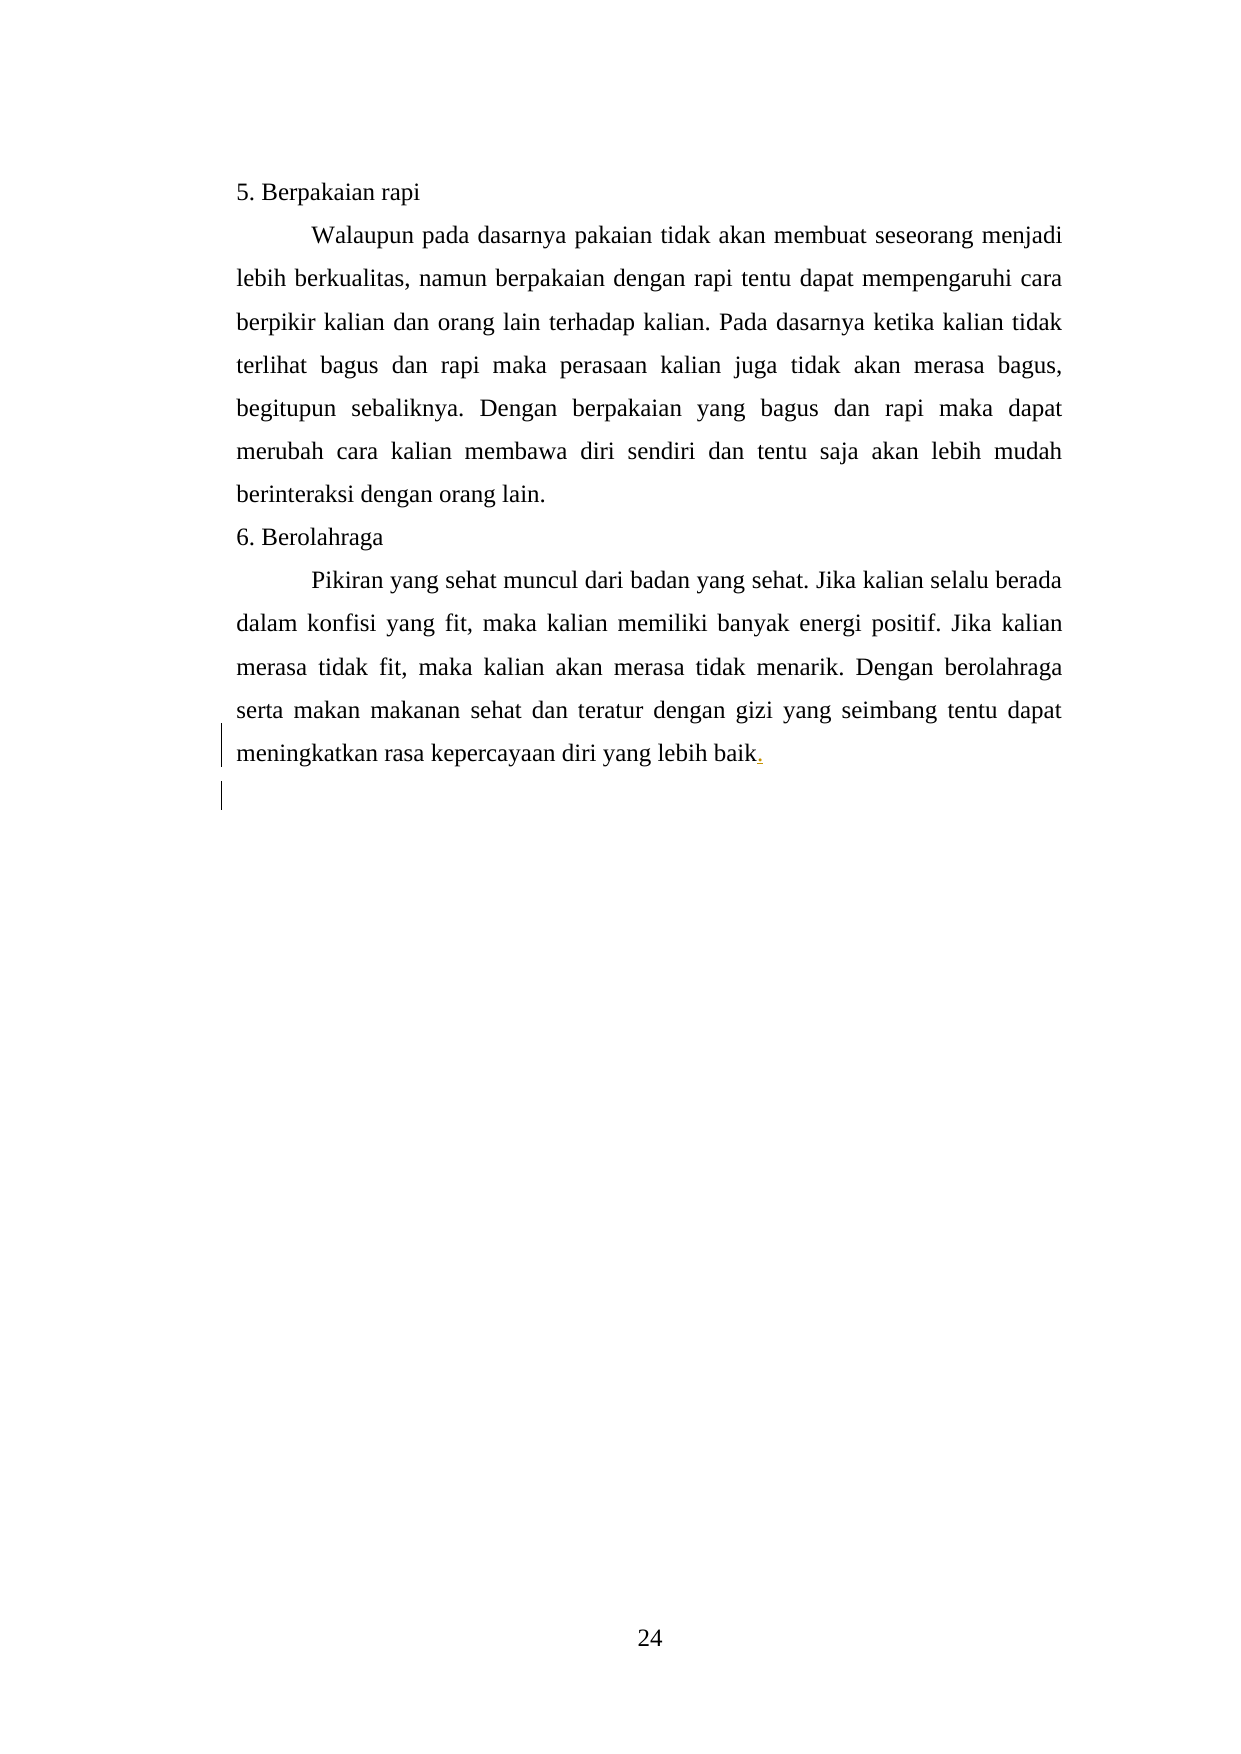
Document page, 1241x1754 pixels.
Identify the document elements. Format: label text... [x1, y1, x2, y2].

text Pikiran yang sehat muncul dari badan yang sehat. Jika kalian selalu berada dalam konfisi yang fit, maka kalian memiliki banyak energi positif. Jika kalian merasa tidak fit, maka kalian akan merasa tidak menarik. Dengan berolahraga serta makan makanan sehat dan teratur dengan gizi yang seimbang tentu dapat meningkatkan rasa kepercayaan diri yang lebih baik [236, 565, 1063, 767]
text 6. Berolahraga [236, 522, 1063, 551]
text 5. Berpakaian rapi [236, 177, 1063, 206]
text Walaupun pada dasarnya pakaian tidak akan membuat seseorang menjadi lebih berkualitas, namun berpakaian dengan rapi tentu dapat mempengaruhi cara berpikir kalian dan orang lain terhadap kalian. Pada dasarnya ketika kalian tidak terlihat bagus dan rapi maka perasaan kalian juga tidak akan merasa bagus, begitupun sebaliknya. Dengan berpakaian yang bagus dan rapi maka dapat merubah cara kalian membawa diri sendiri dan tentu saja akan lebih mudah berinteraksi dengan orang lain. [236, 220, 1063, 508]
